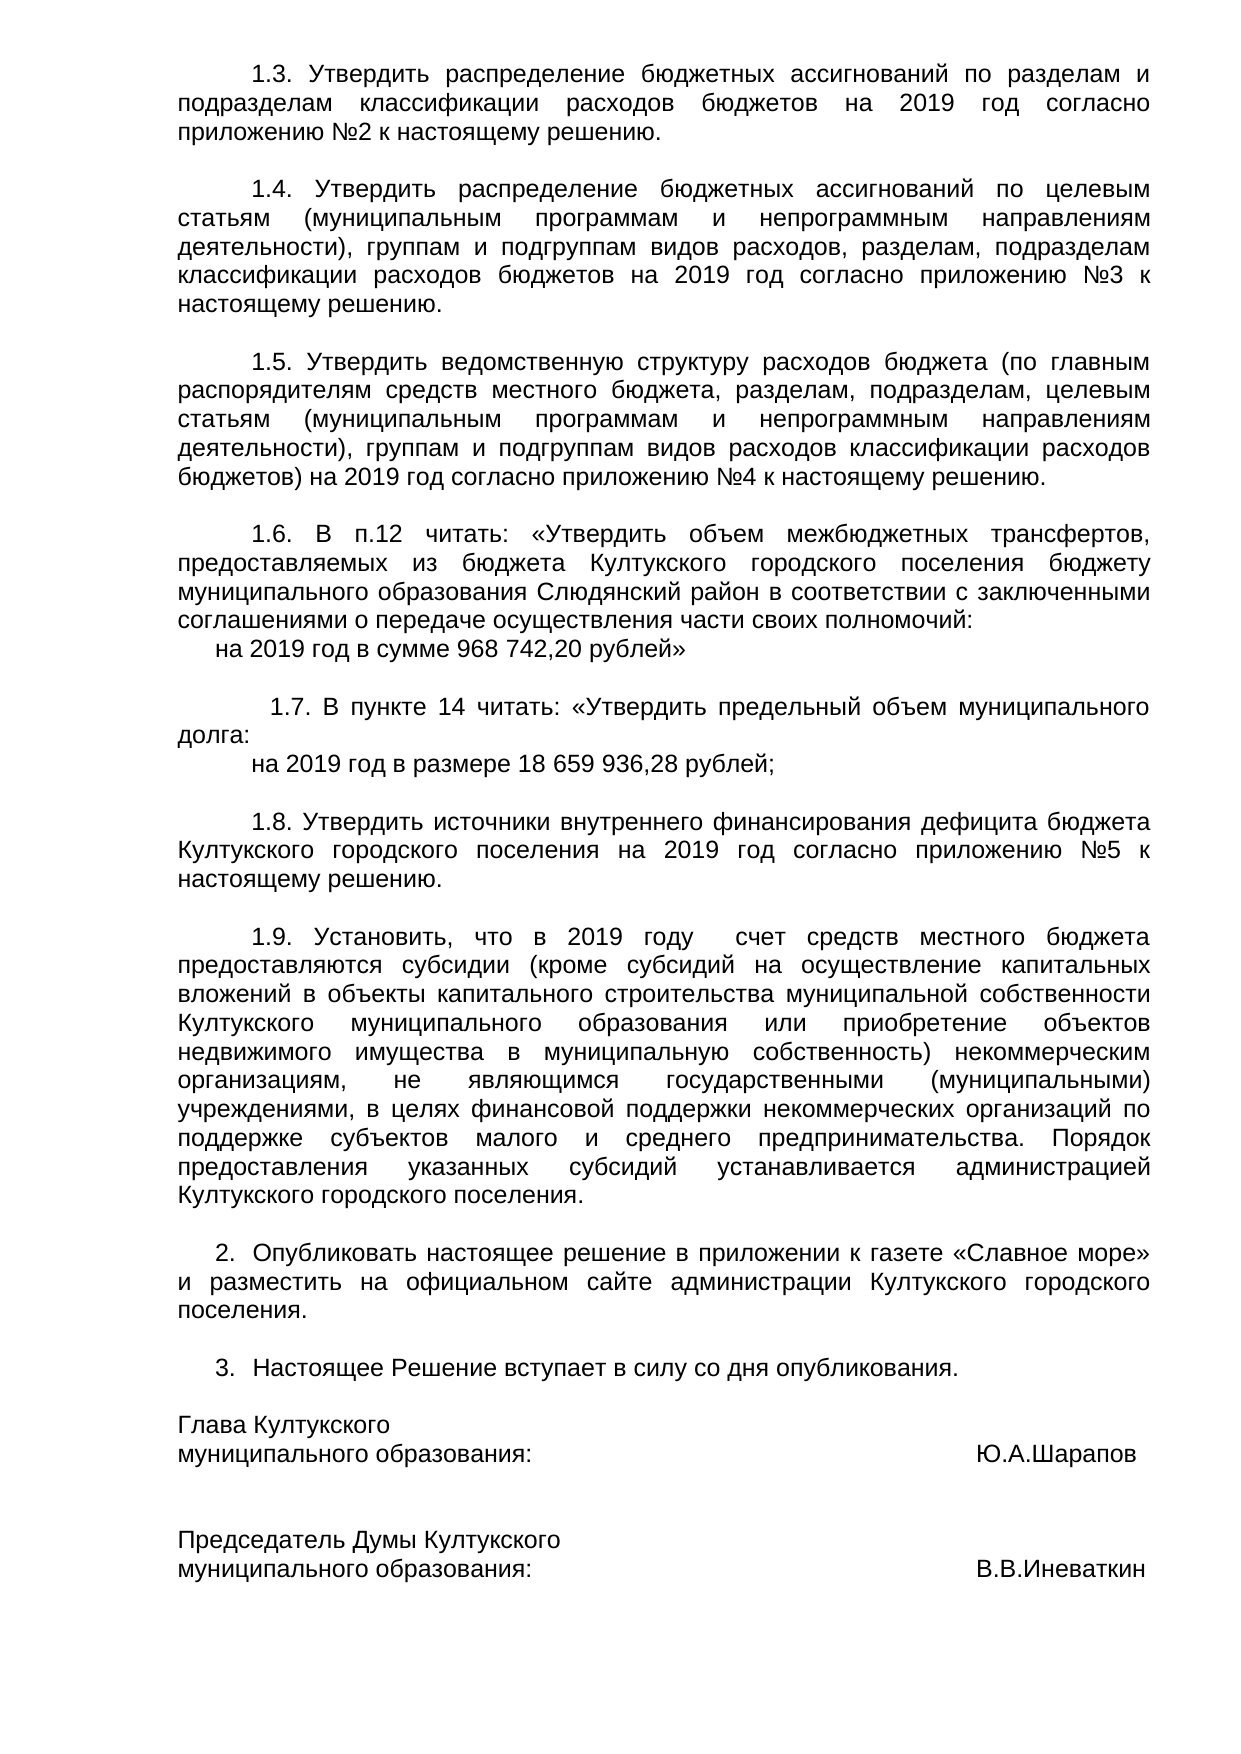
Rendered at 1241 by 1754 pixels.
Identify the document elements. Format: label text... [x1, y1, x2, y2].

text 1.3. Утвердить распределение бюджетных ассигнований по разделам и подразделам классификации расходов бюджетов на 2019 год согласно приложению №2 к настоящему решению. [177, 59, 1152, 145]
list Опубликовать настоящее решение в приложении к газете «Славное море» и разместить на официальном сайте администрации Култукского городского поселения. [177, 1238, 1152, 1324]
text муниципального образования: Ю.А.Шарапов [177, 1439, 1152, 1468]
text Председатель Думы Култукского [177, 1525, 1152, 1554]
text муниципального образования: В.В.Иневаткин [177, 1554, 1152, 1583]
text 1.8. Утвердить источники внутреннего финансирования дефицита бюджета Култукского городского поселения на 2019 год согласно приложению №5 к настоящему решению. [177, 807, 1152, 893]
text 1.4. Утвердить распределение бюджетных ассигнований по целевым статьям (муниципальным программам и непрограммным направлениям деятельности), группам и подгруппам видов расходов, разделам, подразделам классификации расходов бюджетов на 2019 год согласно приложению №3 к настоящему решению. [177, 174, 1152, 318]
text 1.7. В пункте 14 читать: «Утвердить предельный объем муниципального долга: [177, 692, 1152, 749]
list Настоящее Решение вступает в силу со дня опубликования. [177, 1353, 1152, 1382]
text на 2019 год в сумме 968 742,20 рублей» [177, 634, 1152, 663]
text 1.5. Утвердить ведомственную структуру расходов бюджета (по главным распорядителям средств местного бюджета, разделам, подразделам, целевым статьям (муниципальным программам и непрограммным направлениям деятельности), группам и подгруппам видов расходов классификации расходов бюджетов) на 2019 год согласно приложению №4 к настоящему решению. [177, 347, 1152, 490]
text 1.6. В п.12 читать: «Утвердить объем межбюджетных трансфертов, предоставляемых из бюджета Култукского городского поселения бюджету муниципального образования Слюдянский район в соответствии с заключенными соглашениями о передаче осуществления части своих полномочий: [177, 519, 1152, 634]
text 1.9. Установить, что в 2019 году счет средств местного бюджета предоставляются субсидии (кроме субсидий на осуществление капитальных вложений в объекты капитального строительства муниципальной собственности Култукского муниципального образования или приобретение объектов недвижимого имущества в муниципальную собственность) некоммерческим организациям, не являющимся государственными (муниципальными) учреждениями, в целях финансовой поддержки некоммерческих организаций по поддержке субъектов малого и среднего предпринимательства. Порядок предоставления указанных субсидий устанавливается администрацией Култукского городского поселения. [177, 922, 1152, 1209]
text Глава Култукского [177, 1410, 1152, 1439]
text на 2019 год в размере 18 659 936,28 рублей; [215, 749, 1152, 778]
